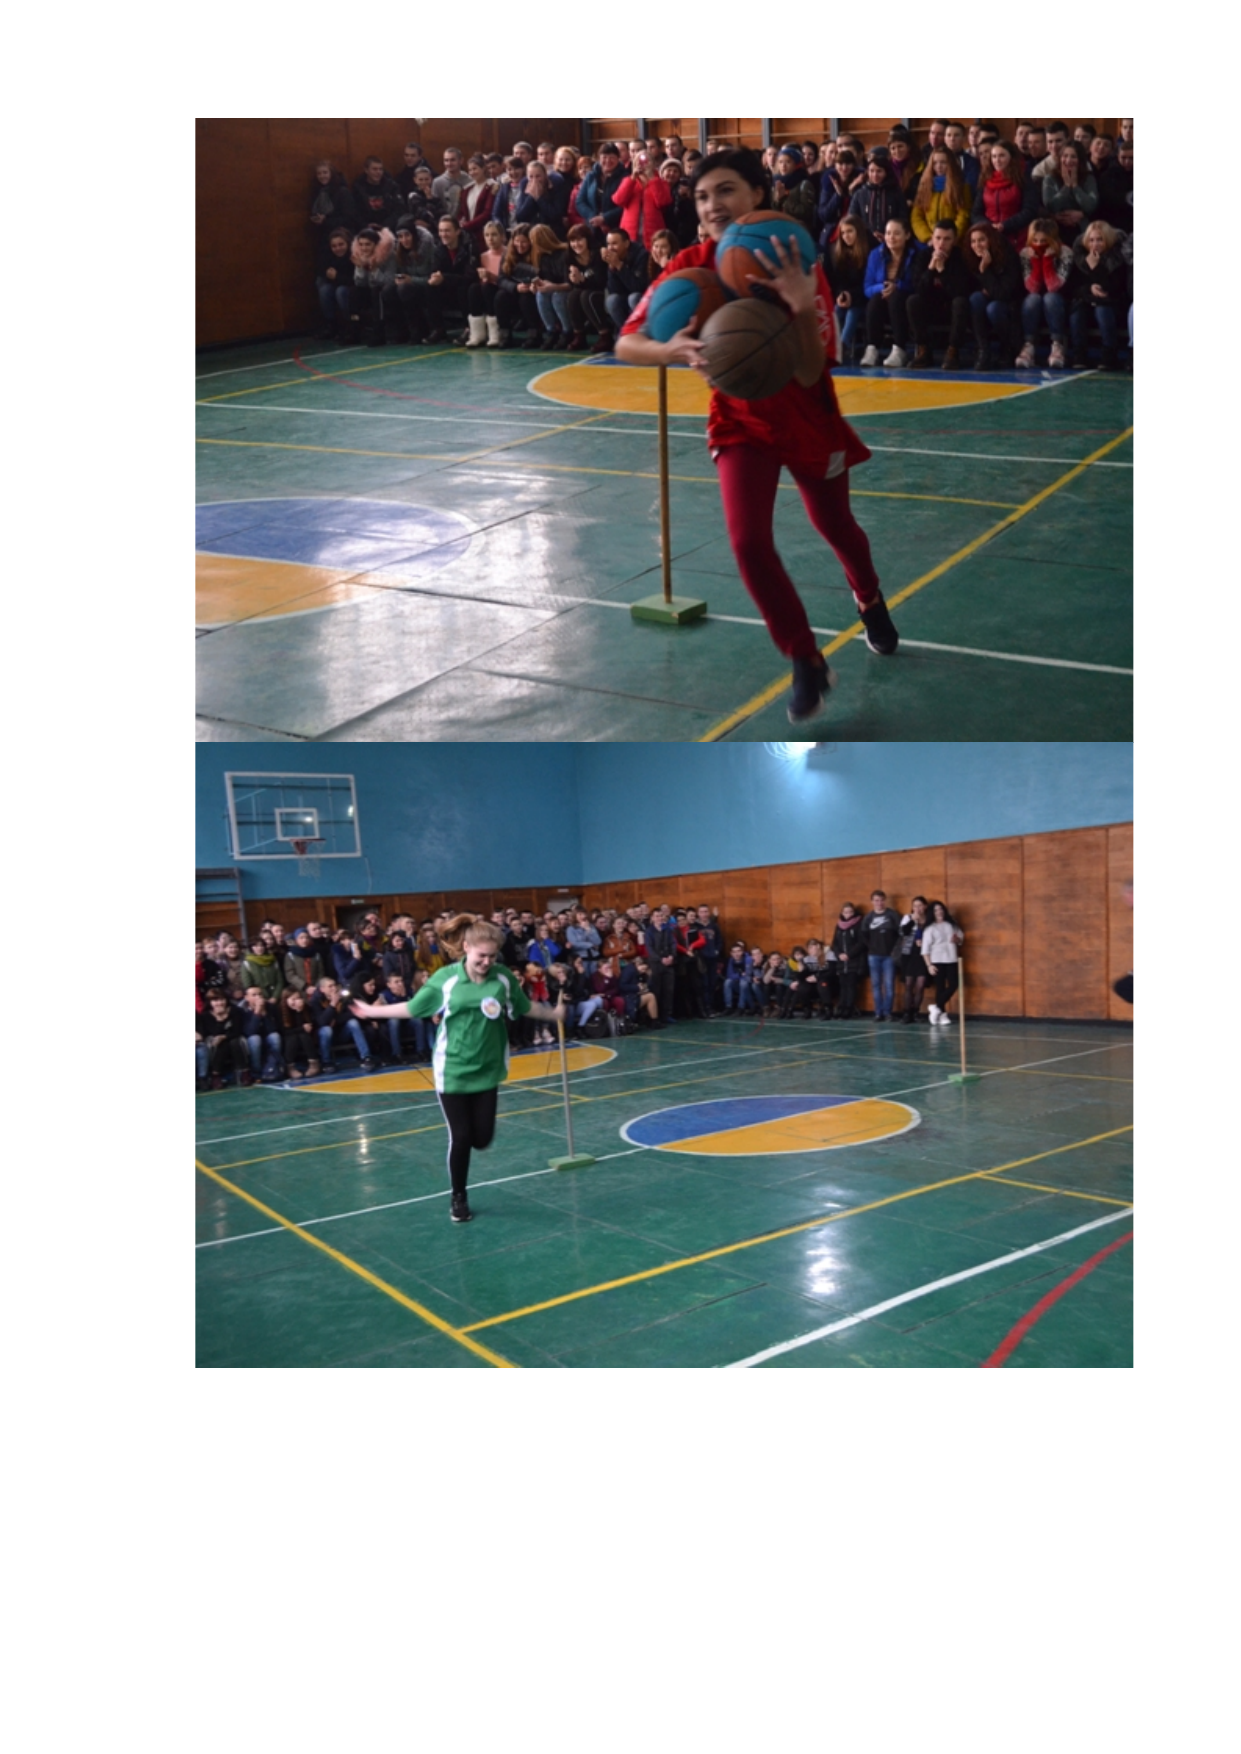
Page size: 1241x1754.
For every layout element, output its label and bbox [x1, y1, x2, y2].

picture [195, 118, 1134, 1368]
